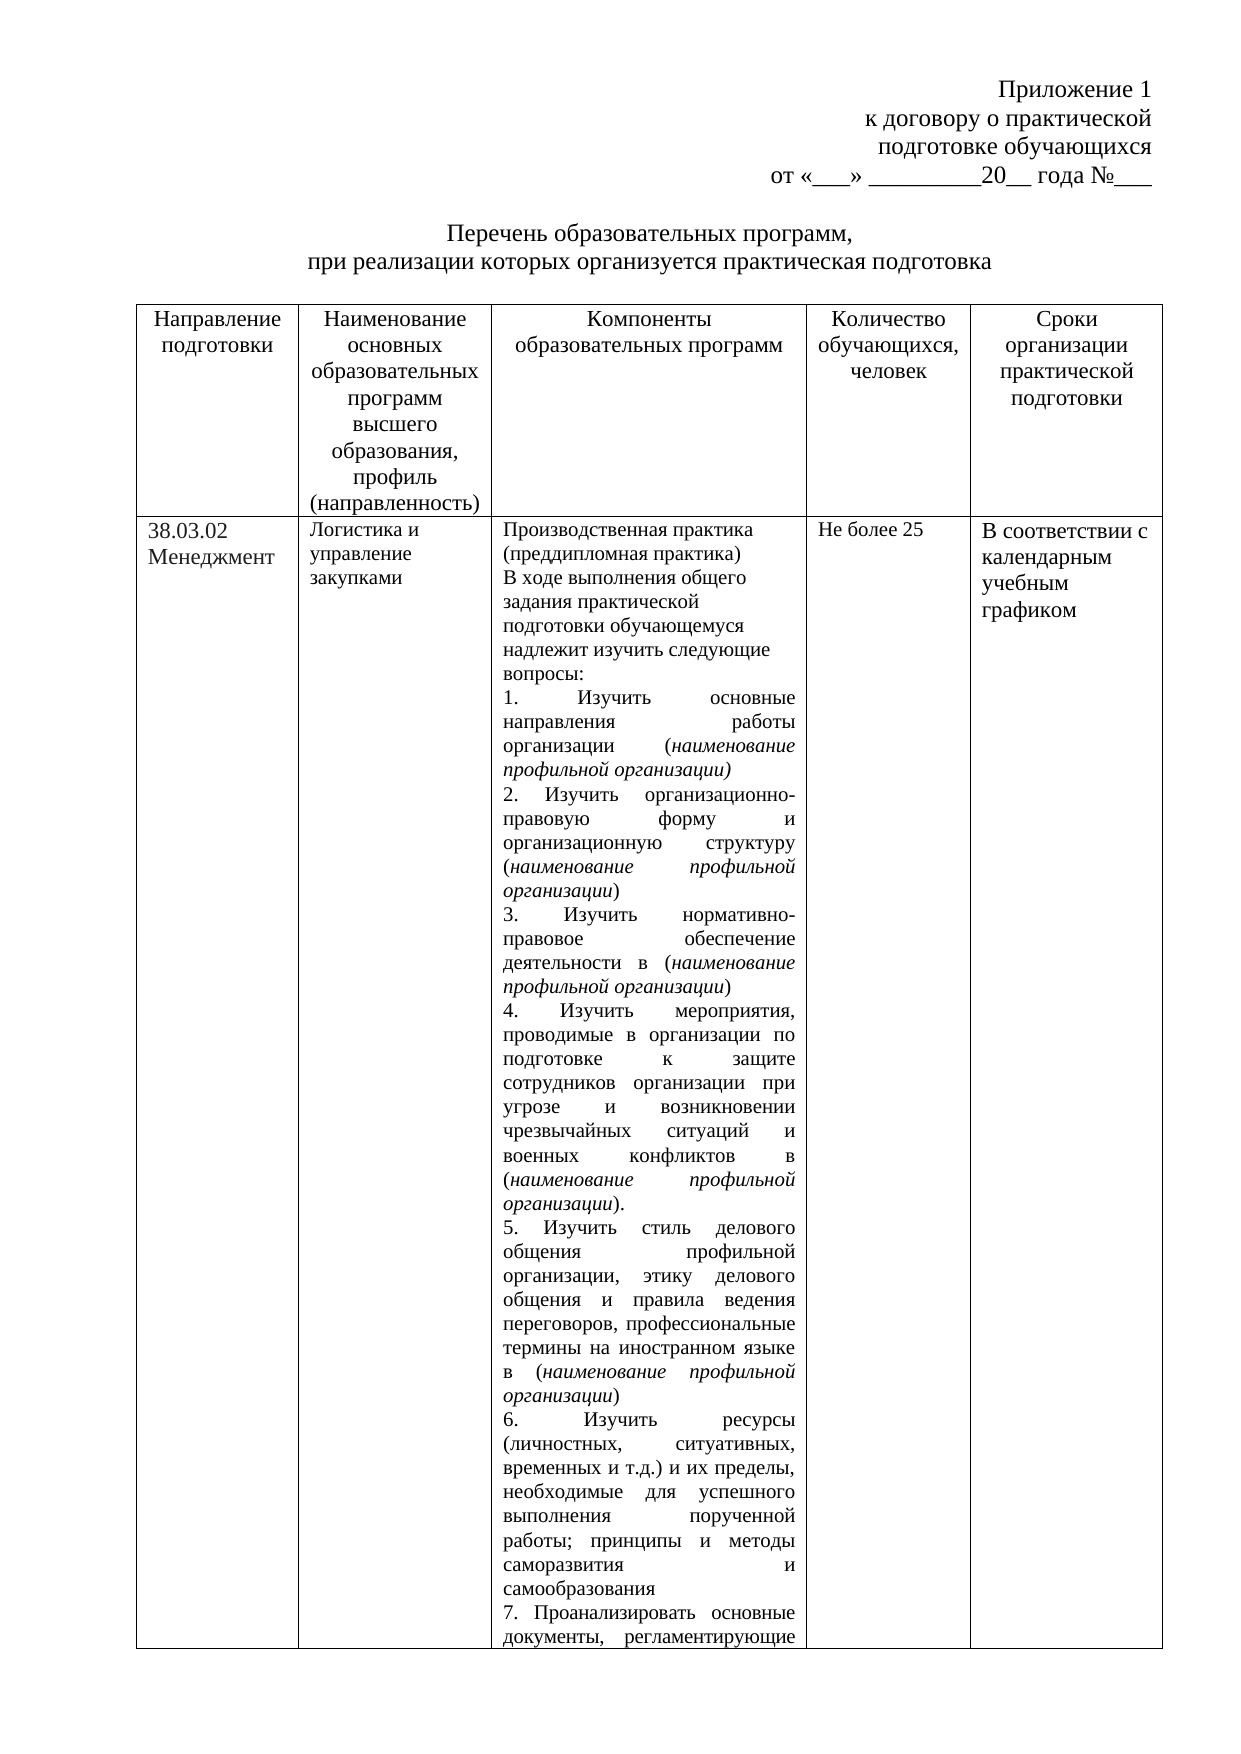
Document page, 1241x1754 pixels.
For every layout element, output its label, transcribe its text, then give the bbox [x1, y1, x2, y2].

table_cell 38.03.02 Менеджмент [137, 517, 298, 1648]
table_header Компоненты образовательных программ [492, 305, 806, 516]
text от «___» _________20__ года №___ [148, 160, 1152, 189]
table_cell Не более 25 [807, 517, 970, 1648]
text Перечень образовательных программ, [148, 218, 1152, 246]
table_header Наименование основных образовательных программ высшего образования, профиль (направленность) [299, 305, 491, 516]
table_header Сроки организации практической подготовки [971, 305, 1162, 516]
text при реализации которых организуется практическая подготовка [148, 246, 1152, 275]
text Приложение 1 [148, 74, 1152, 103]
table_header Количество обучающихся, человек [807, 305, 970, 516]
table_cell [492, 517, 806, 1648]
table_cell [299, 517, 491, 1648]
table_header Направление подготовки [137, 305, 298, 516]
text подготовке обучающихся [148, 131, 1152, 160]
text к договору о практической [148, 103, 1152, 131]
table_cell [971, 517, 1162, 1648]
